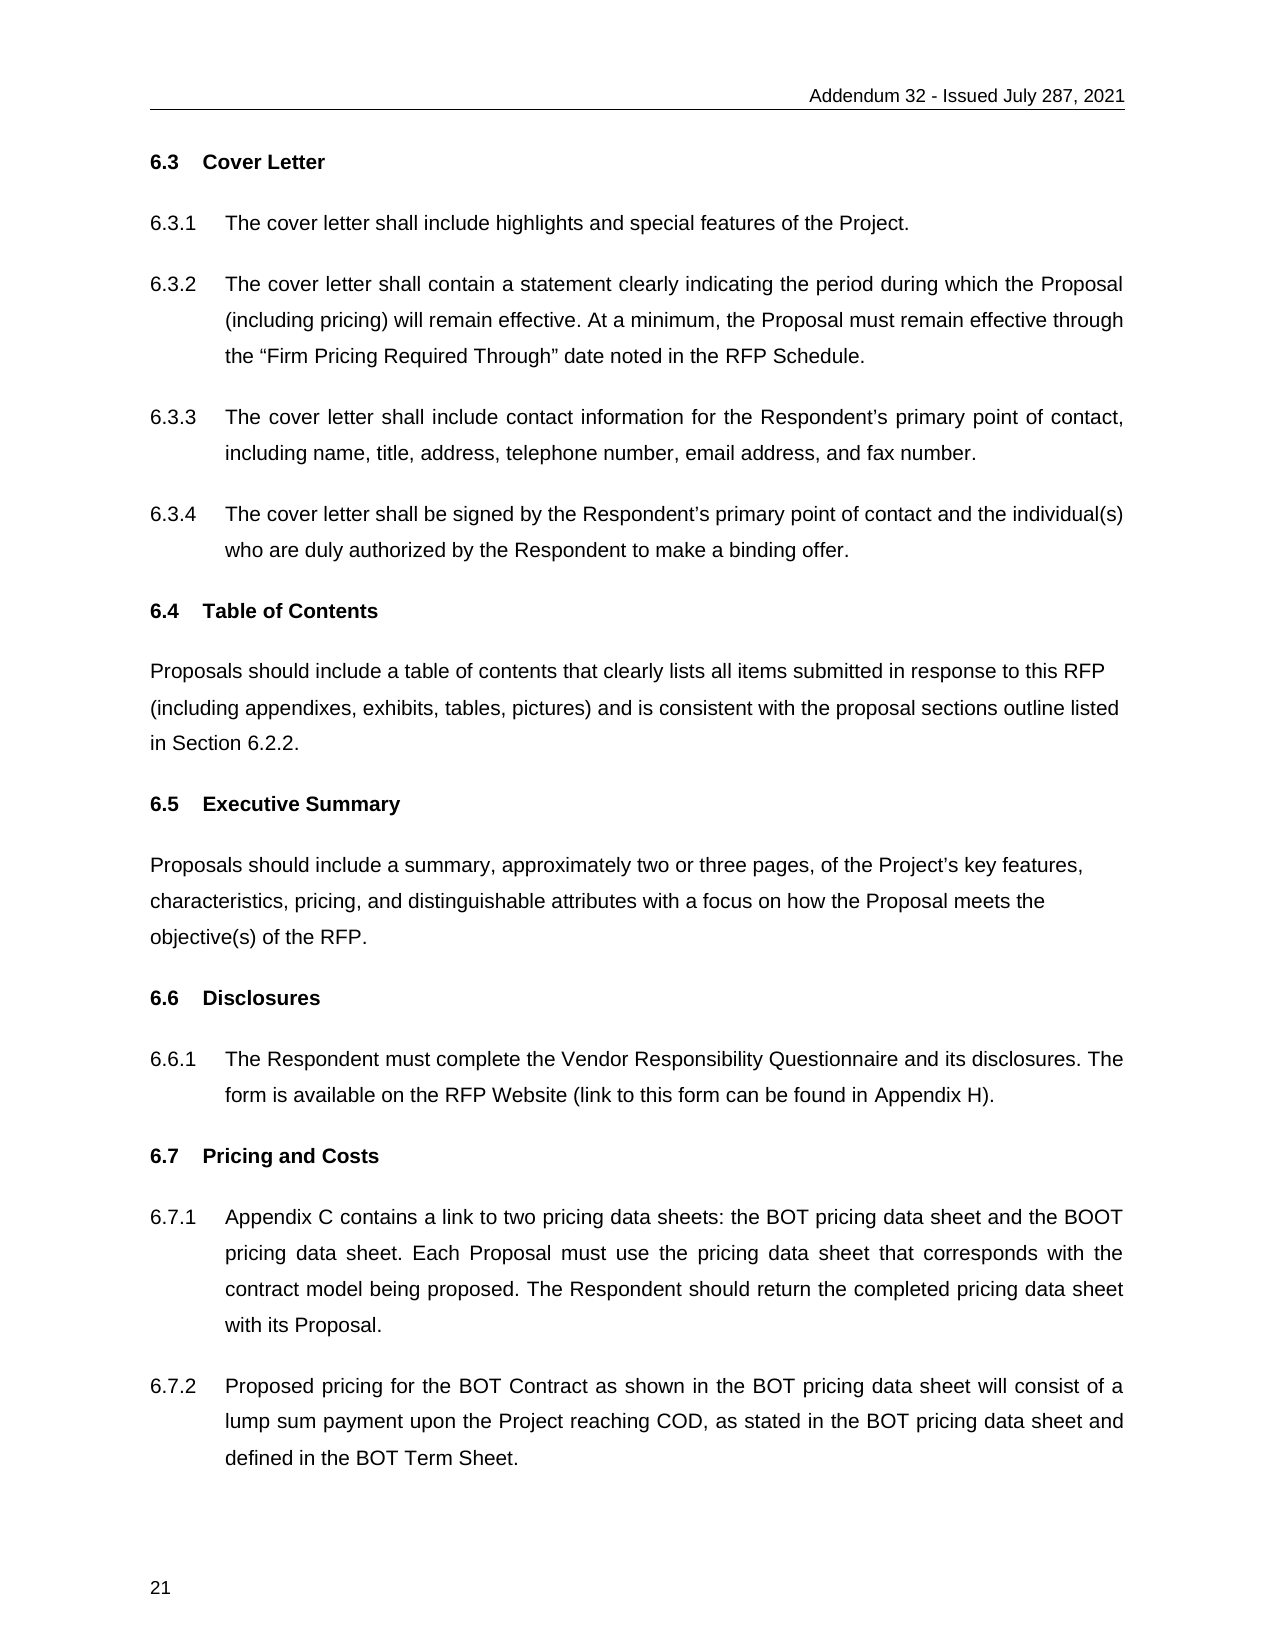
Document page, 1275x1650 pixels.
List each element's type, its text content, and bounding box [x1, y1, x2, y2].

subtitle Table of Contents [150, 598, 1125, 622]
subtitle Appendix C contains a link to two pricing data sheets: the BOT pricing data sheet and the BOOT pricing data sheet. Each Proposal must use the pricing data sheet that corresponds with the contract model being proposed. The Respondent should return the completed pricing data sheet with its Proposal. [150, 1205, 1125, 1336]
subtitle Pricing and Costs [150, 1144, 1125, 1168]
text Proposals should include a table of contents that clearly lists all items submitted in response to this RFP (including appendixes, exhibits, tables, pictures) and is consistent with the proposal sections outline listed in Section 6.2.2. [150, 659, 1125, 755]
subtitle Disclosures [150, 986, 1125, 1010]
subtitle Executive Summary [150, 792, 1125, 816]
subtitle Cover Letter [150, 150, 1125, 174]
subtitle The Respondent must complete the Vendor Responsibility Questionnaire and its disclosures. The form is available on the RFP Website (link to this form can be found in Appendix H). [150, 1047, 1125, 1107]
subtitle Proposed pricing for the BOT Contract as shown in the BOT pricing data sheet will consist of a lump sum payment upon the Project reaching COD, as stated in the BOT pricing data sheet and defined in the BOT Term Sheet. [150, 1373, 1125, 1469]
subtitle The cover letter shall be signed by the Respondent’s primary point of contact and the individual(s) who are duly authorized by the Respondent to make a binding offer. [150, 502, 1125, 561]
subtitle The cover letter shall include highlights and special features of the Project. [150, 211, 1125, 235]
subtitle The cover letter shall contain a statement clearly indicating the period during which the Proposal (including pricing) will remain effective. At a minimum, the Proposal must remain effective through the “Firm Pricing Required Through” date noted in the RFP Schedule. [150, 272, 1125, 368]
subtitle The cover letter shall include contact information for the Respondent’s primary point of contact, including name, title, address, telephone number, email address, and fax number. [150, 405, 1125, 464]
text Proposals should include a summary, approximately two or three pages, of the Project’s key features, characteristics, pricing, and distinguishable attributes with a focus on how the Proposal meets the objective(s) of the RFP. [150, 853, 1125, 949]
